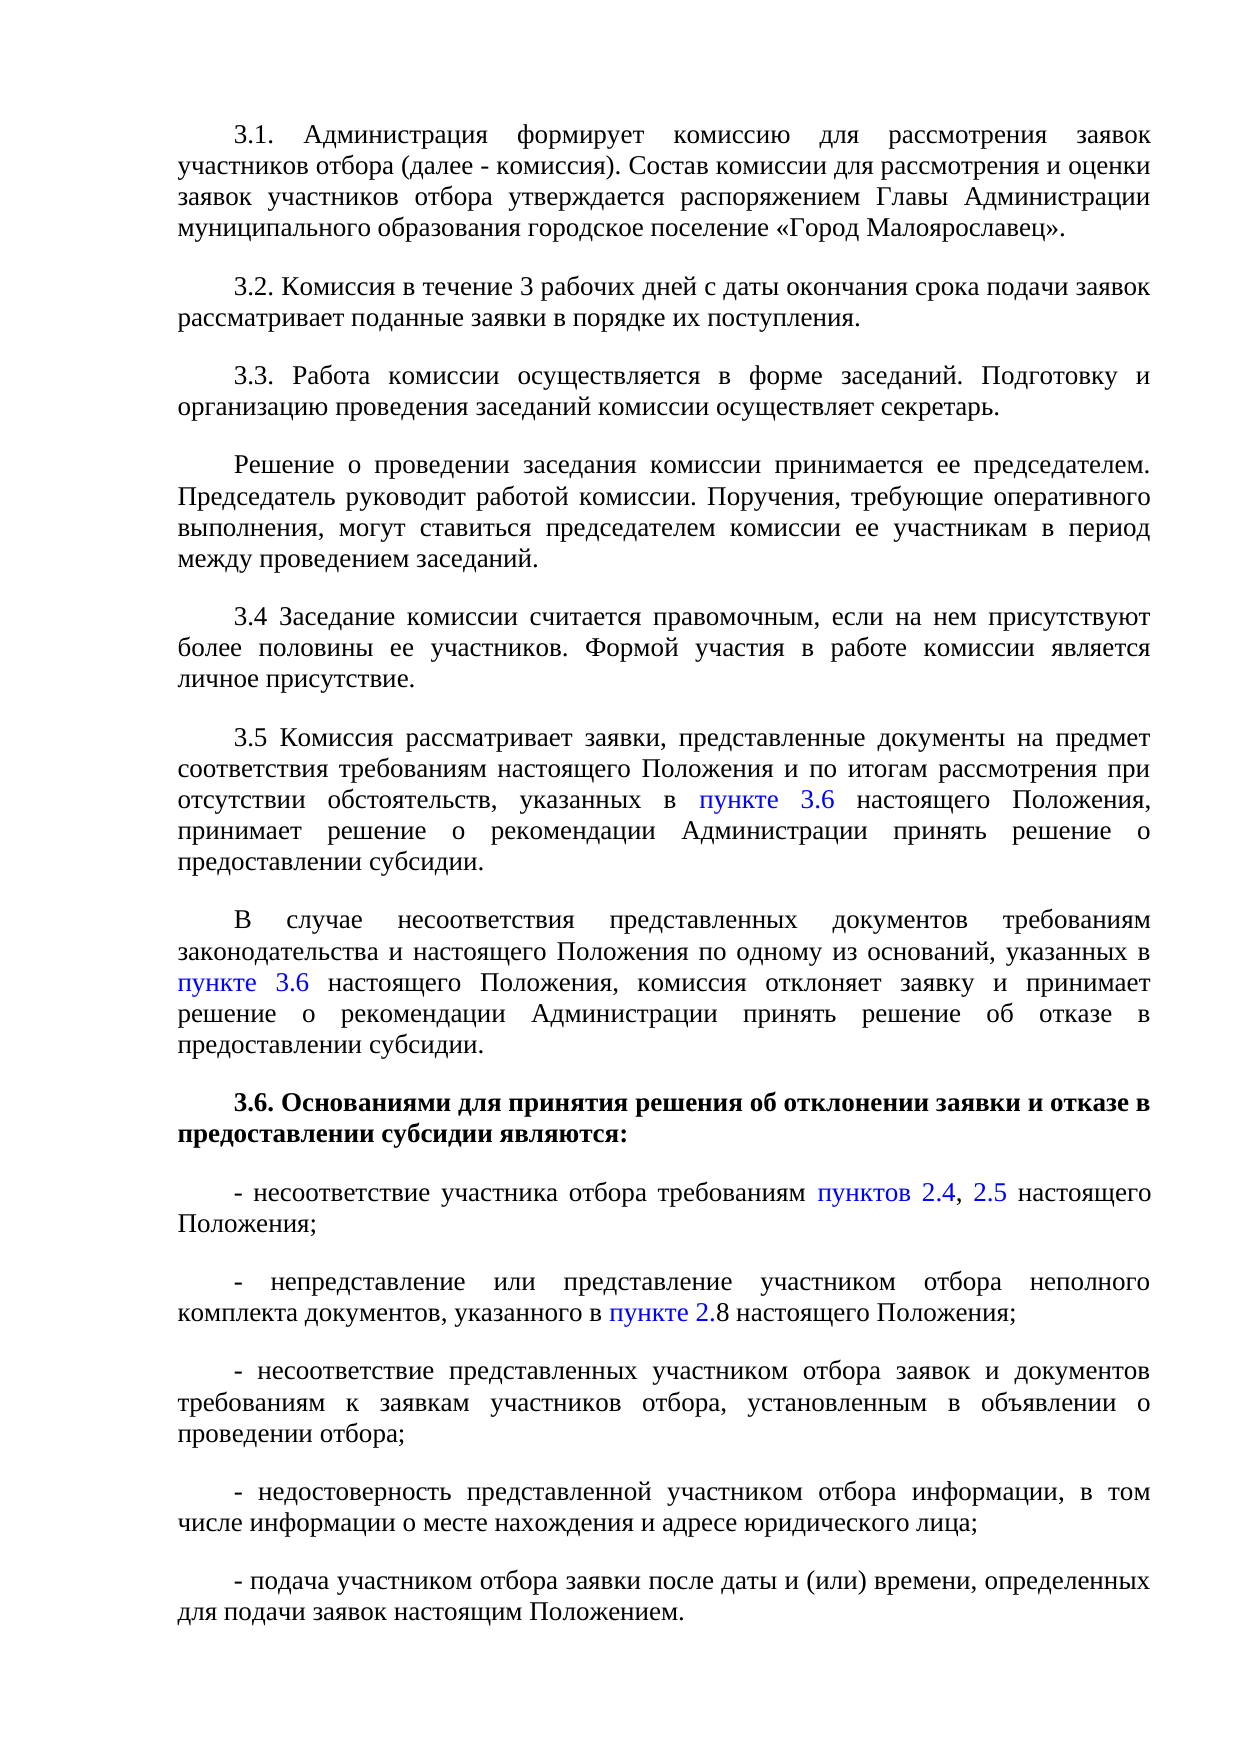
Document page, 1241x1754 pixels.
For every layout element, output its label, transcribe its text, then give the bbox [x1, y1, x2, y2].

text Решение о проведении заседания комиссии принимается ее председателем. Председатель руководит работой комиссии. Поручения, требующие оперативного выполнения, могут ставиться председателем комиссии ее участникам в период между проведением заседаний. [177, 448, 1152, 573]
text - несоответствие участника отбора требованиям пунктов 2.4, 2.5 настоящего Положения; [177, 1176, 1152, 1238]
text - непредставление или представление участником отбора неполного комплекта документов, указанного в пункте 2.8 настоящего Положения; [177, 1265, 1152, 1327]
text 3.4 Заседание комиссии считается правомочным, если на нем присутствуют более половины ее участников. Формой участия в работе комиссии является личное присутствие. [177, 600, 1152, 694]
text В случае несоответствия представленных документов требованиям законодательства и настоящего Положения по одному из оснований, указанных в пункте 3.6 настоящего Положения, комиссия отклоняет заявку и принимает решение о рекомендации Администрации принять решение об отказе в предоставлении субсидии. [177, 903, 1152, 1059]
text - подача участником отбора заявки после даты и (или) времени, определенных для подачи заявок настоящим Положением. [177, 1564, 1152, 1627]
text 3.6. Основаниями для принятия решения об отклонении заявки и отказе в предоставлении субсидии являются: [177, 1086, 1152, 1149]
text 3.2. Комиссия в течение 3 рабочих дней с даты окончания срока подачи заявок рассматривает поданные заявки в порядке их поступления. [177, 270, 1152, 332]
text 3.1. Администрация формирует комиссию для рассмотрения заявок участников отбора (далее - комиссия). Состав комиссии для рассмотрения и оценки заявок участников отбора утверждается распоряжением Главы Администрации муниципального образования городское поселение «Город Малоярославец». [177, 118, 1152, 243]
text 3.5 Комиссия рассматривает заявки, представленные документы на предмет соответствия требованиям настоящего Положения и по итогам рассмотрения при отсутствии обстоятельств, указанных в пункте 3.6 настоящего Положения, принимает решение о рекомендации Администрации принять решение о предоставлении субсидии. [177, 721, 1152, 876]
text - несоответствие представленных участником отбора заявок и документов требованиям к заявкам участников отбора, установленным в объявлении о проведении отбора; [177, 1354, 1152, 1448]
text - недостоверность представленной участником отбора информации, в том числе информации о месте нахождения и адресе юридического лица; [177, 1475, 1152, 1537]
text 3.3. Работа комиссии осуществляется в форме заседаний. Подготовку и организацию проведения заседаний комиссии осуществляет секретарь. [177, 359, 1152, 421]
